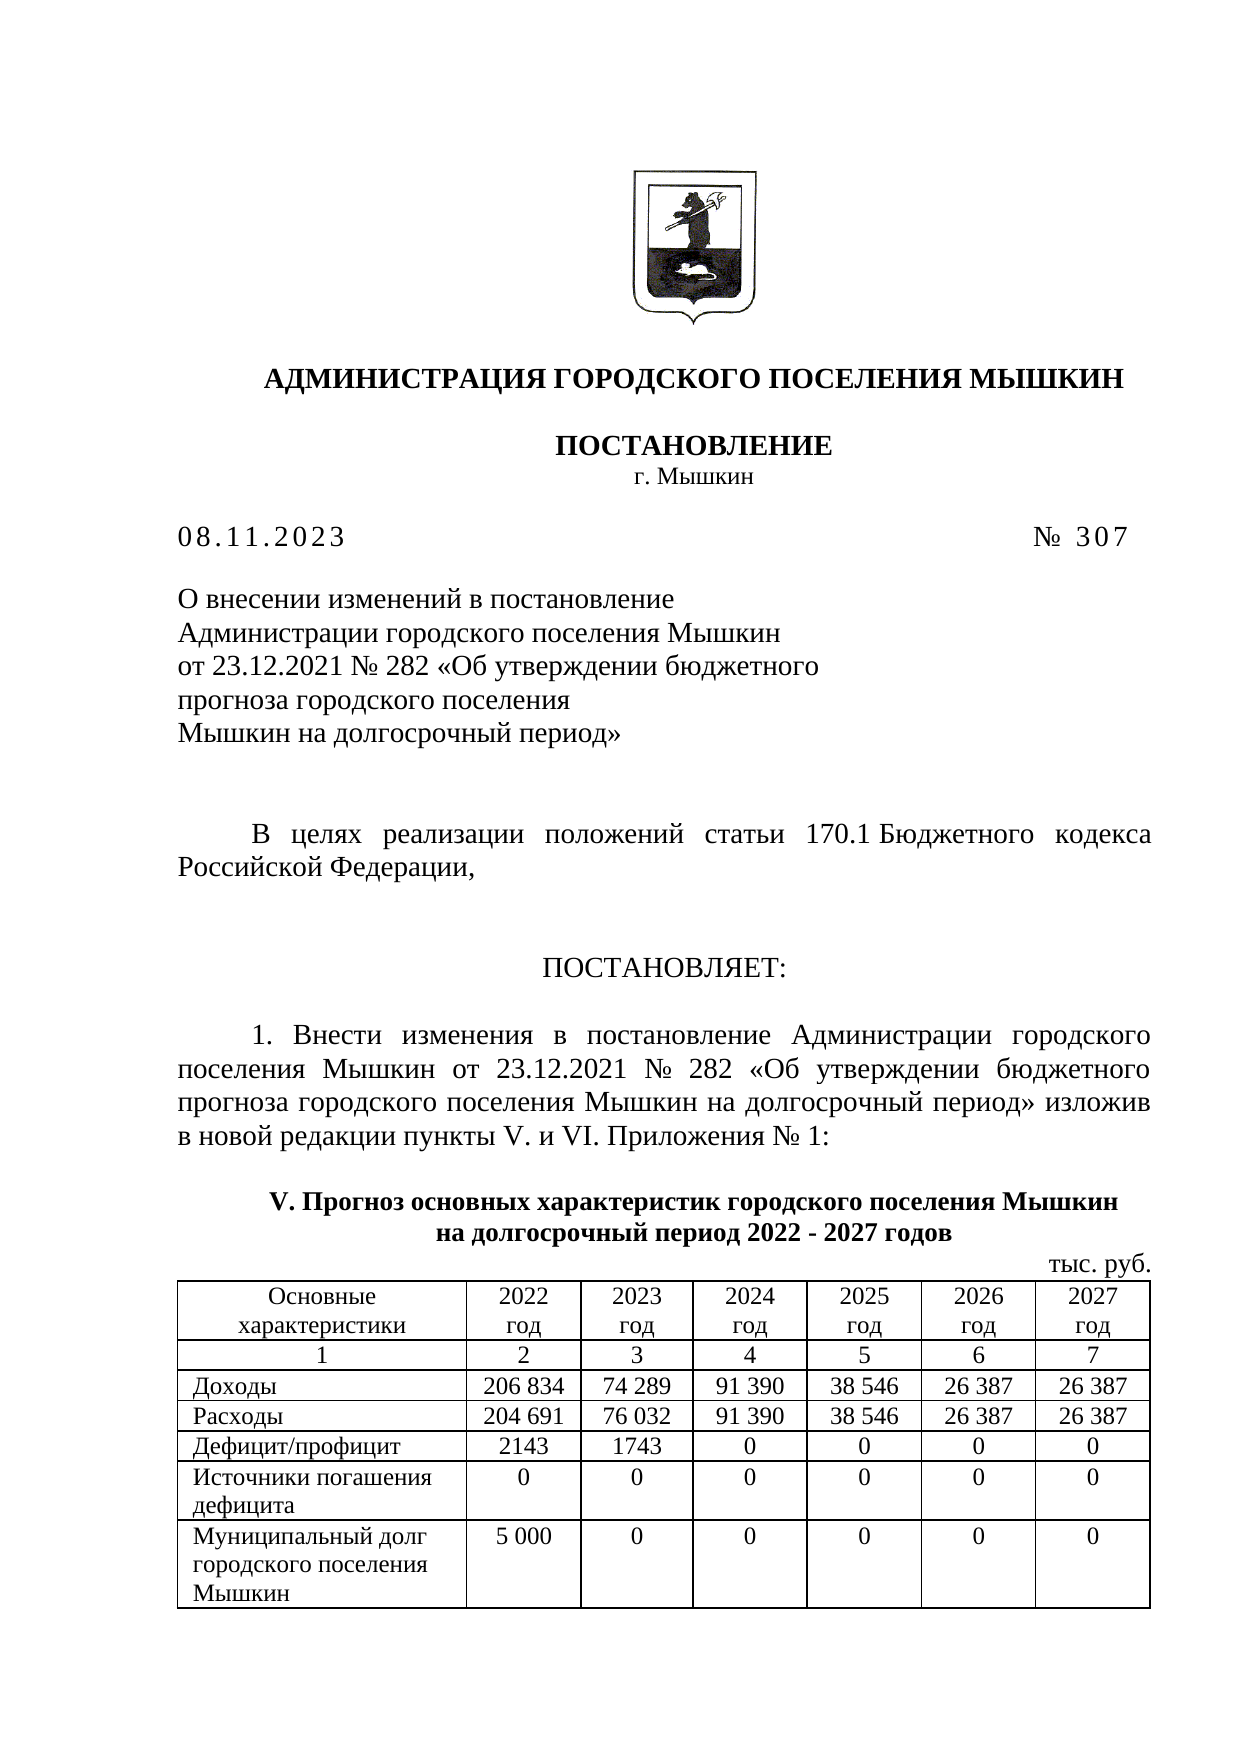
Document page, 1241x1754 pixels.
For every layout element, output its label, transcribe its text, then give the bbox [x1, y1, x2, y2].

table_cell 0 [808, 1432, 921, 1460]
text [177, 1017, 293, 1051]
table_cell 38 546 [808, 1401, 921, 1430]
table_cell 0 [1036, 1462, 1149, 1519]
table_cell 91 390 [694, 1371, 806, 1399]
table_cell 0 [582, 1462, 692, 1519]
text тыс. руб. [177, 1247, 1152, 1278]
table_cell 0 [808, 1521, 921, 1607]
table_cell 0 [1036, 1521, 1149, 1607]
text ПОСТАНОВЛЯЕТ: [177, 950, 1152, 984]
text на долгосрочный период 2022 - 2027 годов [177, 1216, 1152, 1247]
picture [619, 118, 769, 326]
table_cell 0 [922, 1432, 1035, 1460]
text 1. Внести изменения в постановление Администрации городского поселения Мышкин от 23.12.2021 № 282 «Об утверждении бюджетного прогноза городского поселения Мышкин на долгосрочный период» изложив в новой редакции пункты V. и VI. Приложения № 1: [607, 1118, 1152, 1151]
table_cell 0 [808, 1462, 921, 1519]
table_cell 1 [178, 1341, 466, 1369]
table_cell 26 387 [1036, 1401, 1149, 1430]
text АДМИНИСТРАЦИЯ ГОРОДСКОГО ПОСЕЛЕНИЯ МЫШКИН [236, 361, 1152, 394]
table_cell 4 [694, 1341, 806, 1369]
table_cell 5 [808, 1341, 921, 1369]
table_cell 0 [1036, 1432, 1149, 1460]
table_cell Источники погашения дефицита [178, 1462, 466, 1519]
table_cell 0 [922, 1462, 1035, 1519]
text ПОСТАНОВЛЕНИЕ [236, 428, 1152, 461]
text Администрации городского поселения Мышкин [177, 615, 1152, 648]
text О внесении изменений в постановление [177, 581, 1152, 615]
table_cell 0 [582, 1521, 692, 1607]
text от 23.12.2021 № 282 «Об утверждении бюджетного [177, 648, 1152, 682]
table_cell 0 [694, 1462, 806, 1519]
table_cell 2023 год [582, 1282, 692, 1339]
text 08.11.2023 № 307 [177, 519, 1152, 552]
table_cell 2022 год [467, 1282, 580, 1339]
table_cell Доходы [178, 1371, 466, 1399]
table_cell 0 [922, 1521, 1035, 1607]
table_cell Муниципальный долг городского поселения Мышкин [178, 1521, 466, 1607]
table_cell 204 691 [467, 1401, 580, 1430]
table_cell 26 387 [1036, 1371, 1149, 1399]
table_cell 76 032 [582, 1401, 692, 1430]
table_cell 38 546 [808, 1371, 921, 1399]
table_cell 2027 год [1036, 1282, 1149, 1339]
table_cell Расходы [178, 1401, 466, 1430]
text Мышкин на долгосрочный период» [177, 715, 1152, 749]
table_cell 206 834 [467, 1371, 580, 1399]
table_cell 26 387 [922, 1371, 1035, 1399]
table_cell Дефицит/профицит [178, 1432, 466, 1460]
table_cell 0 [694, 1521, 806, 1607]
table_cell 74 289 [582, 1371, 692, 1399]
table_cell 2026 год [922, 1282, 1035, 1339]
table_cell 3 [582, 1341, 692, 1369]
table_cell 0 [694, 1432, 806, 1460]
table_cell 6 [922, 1341, 1035, 1369]
table_cell 0 [467, 1462, 580, 1519]
text V. Прогноз основных характеристик городского поселения Мышкин [177, 1185, 1152, 1216]
text г. Мышкин [236, 461, 1152, 490]
table_cell 5 000 [467, 1521, 580, 1607]
table_cell 1743 [582, 1432, 692, 1460]
table_cell 91 390 [694, 1401, 806, 1430]
text прогноза городского поселения [177, 682, 1152, 715]
table_cell 2 [467, 1341, 580, 1369]
table_cell 26 387 [922, 1401, 1035, 1430]
table_cell 7 [1036, 1341, 1149, 1369]
table_cell 2143 [467, 1432, 580, 1460]
table_cell Основные характеристики [178, 1282, 466, 1339]
text В целях реализации положений статьи 170.1 Бюджетного кодекса Российской Федерации, [177, 816, 1152, 883]
table_cell 2024 год [694, 1282, 806, 1339]
table_cell 2025 год [808, 1282, 921, 1339]
